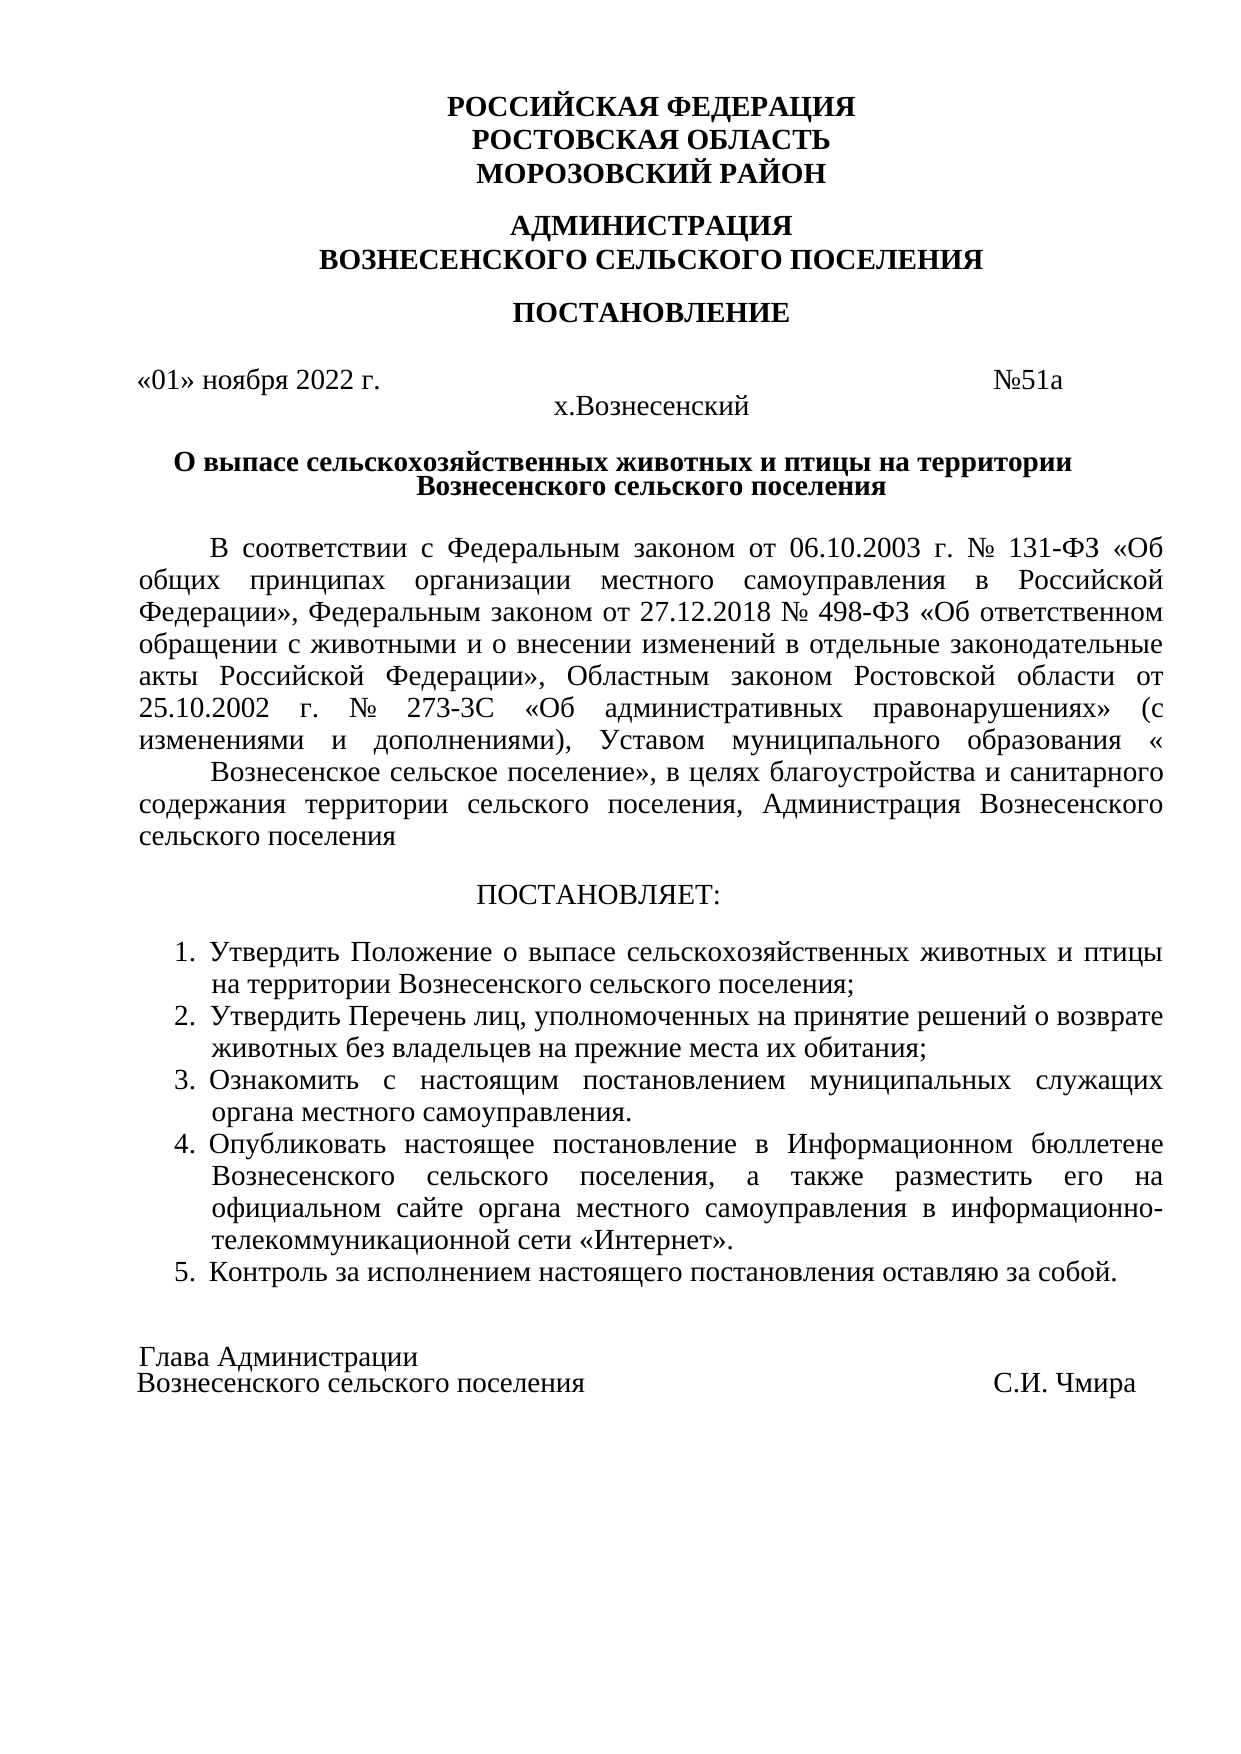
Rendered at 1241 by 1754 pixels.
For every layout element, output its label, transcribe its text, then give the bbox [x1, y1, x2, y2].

text В соответствии с Федеральным законом от 06.10.2003 г. № 131-ФЗ «Об общих принципах организации местного самоуправления в Российской Федерации», Федеральным законом от 27.12.2018 № 498-ФЗ «Об ответственном обращении с животными и о внесении изменений в отдельные законодательные акты Российской Федерации», Областным законом Ростовской области от 25.10.2002 г. № 273-3C «Об административных правонарушениях» (с изменениями и дополнениями), Уставом муниципального образования « Вознесенское сельское поселение», в целях благоустройства и санитарного содержания территории сельского поселения, Администрация Вознесенского сельского поселения [138, 532, 1164, 852]
text МОРОЗОВСКИЙ РАЙОН [136, 156, 1166, 189]
text АДМИНИСТРАЦИЯ [136, 208, 1166, 242]
list Опубликовать настоящее постановление в Информационном бюллетене Вознесенского сельского поселения, а также разместить его на официальном сайте органа местного самоуправления в информационно-телекоммуникационной сети «Интернет». [174, 1128, 1164, 1256]
text х.Вознесенский [138, 395, 1164, 420]
text Глава Администрации [138, 1346, 1166, 1372]
text ПОСТАНОВЛЯЕТ: [476, 884, 1166, 910]
text РОСТОВСКАЯ ОБЛАСТЬ [136, 122, 1166, 156]
text «01» ноября 2022 г. №51а [136, 362, 1166, 395]
text ПОСТАНОВЛЕНИЕ [136, 295, 1166, 328]
list Ознакомить с настоящим постановлением муниципальных служащих органа местного самоуправления. [174, 1064, 1164, 1128]
list Утвердить Перечень лиц, уполномоченных на принятие решений о возврате животных без владельцев на прежние места их обитания; [174, 1000, 1164, 1064]
text Вознесенского сельского поселения С.И. Чмира [136, 1372, 1166, 1398]
list Контроль за исполнением настоящего постановления оставляю за собой. [174, 1256, 1164, 1288]
list Утвердить Положение о выпасе сельскохозяйственных животных и птицы на территории Вознесенского сельского поселения; [174, 936, 1164, 1000]
text О выпасе сельскохозяйственных животных и птицы на территории Вознесенского сельского поселения [138, 451, 1164, 500]
text ВОЗНЕСЕНСКОГО СЕЛЬСКОГО ПОСЕЛЕНИЯ [136, 242, 1166, 276]
text РОССИЙСКАЯ ФЕДЕРАЦИЯ [136, 89, 1166, 122]
